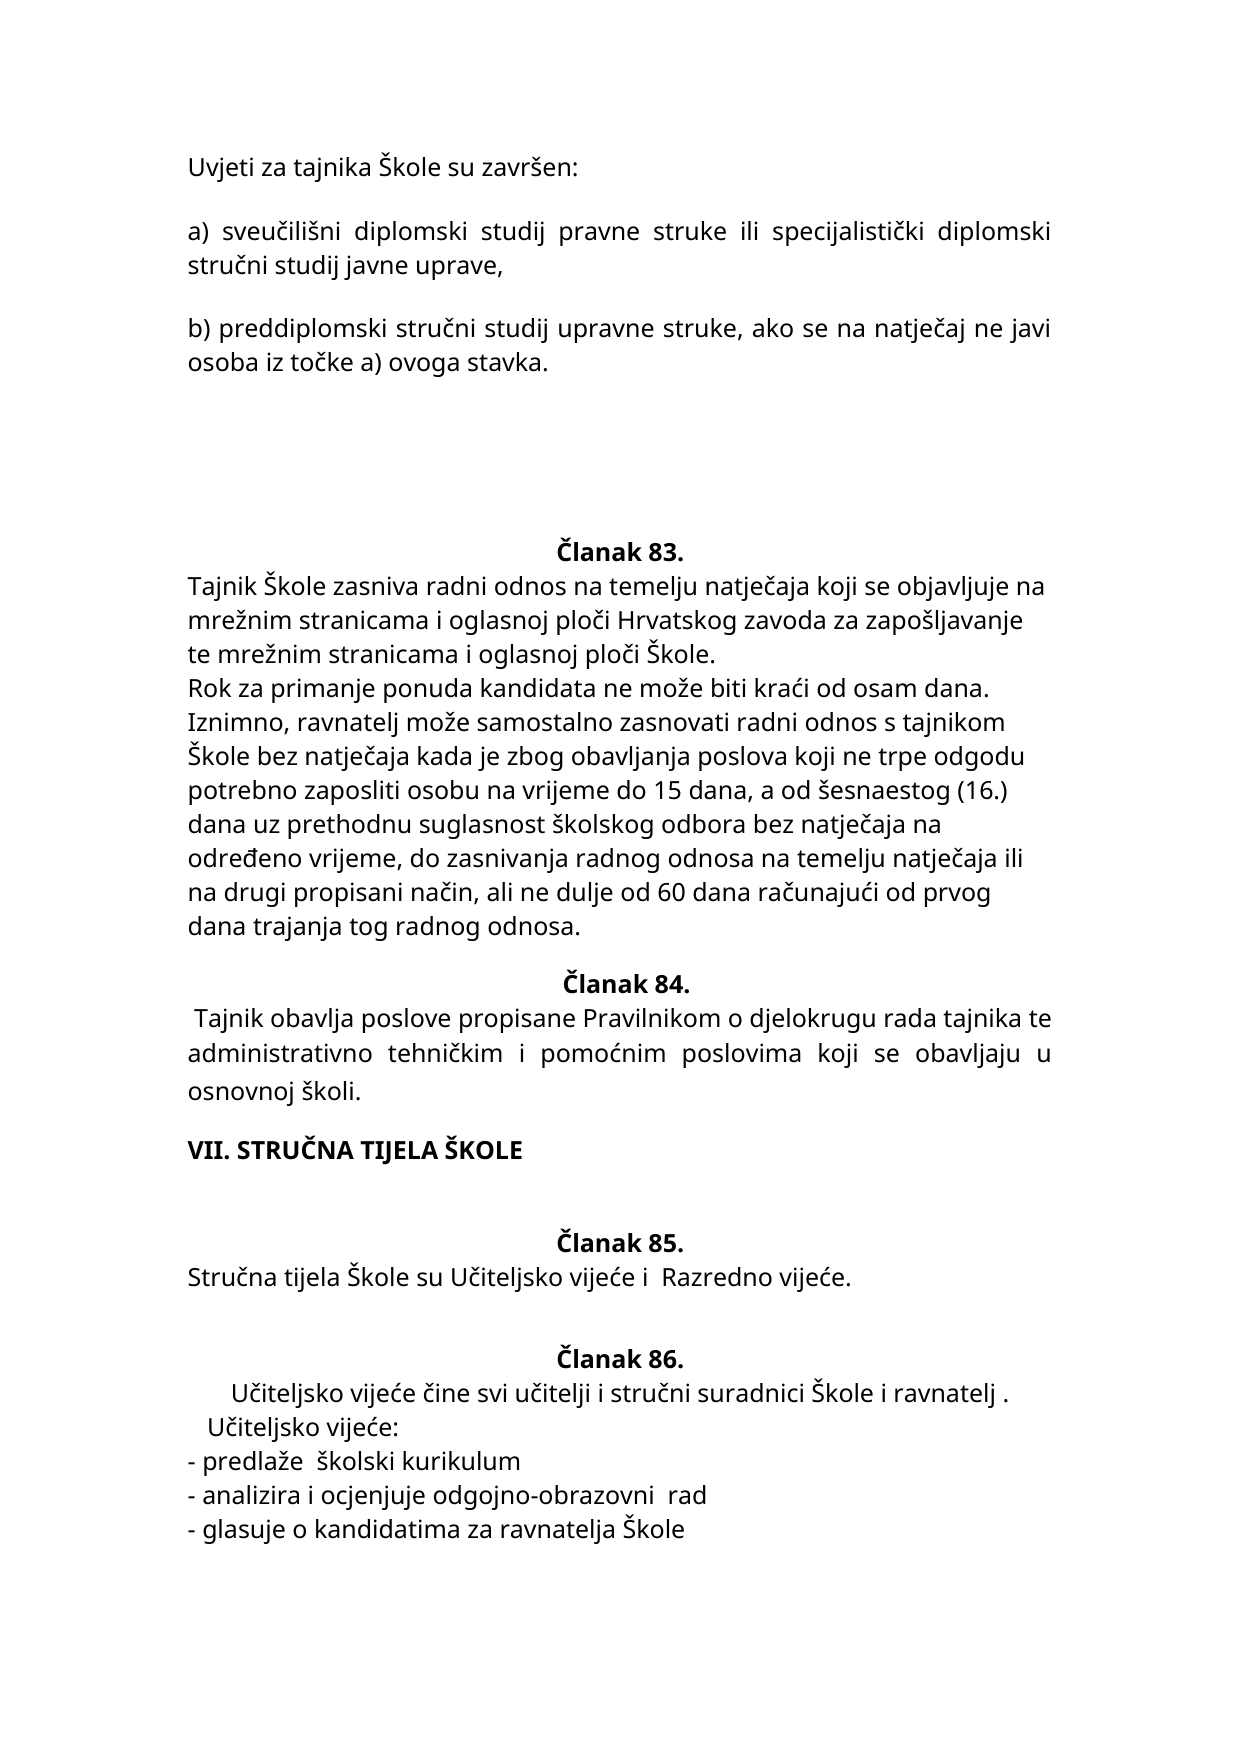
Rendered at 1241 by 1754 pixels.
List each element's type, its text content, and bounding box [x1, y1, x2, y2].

text - glasuje o kandidatima za ravnatelja Škole [150, 1512, 1053, 1546]
text Članak 83. [187, 534, 1053, 568]
text - predlaže školski kurikulum [150, 1444, 1053, 1478]
text Učiteljsko vijeće: [187, 1409, 1053, 1444]
text - analizira i ocjenjuje odgojno-obrazovni rad [150, 1478, 1053, 1512]
text Stručna tijela Škole su Učiteljsko vijeće i Razredno vijeće. [187, 1259, 1053, 1293]
text Učiteljsko vijeće čine svi učitelji i stručni suradnici Škole i ravnatelj . [187, 1376, 1053, 1409]
text VII. STRUČNA TIJELA ŠKOLE [187, 1133, 1053, 1167]
text Iznimno, ravnatelj može samostalno zasnovati radni odnos s tajnikom Škole bez natječaja kada je zbog obavljanja poslova koji ne trpe odgodu potrebno zaposliti osobu na vrijeme do 15 dana, a od šesnaestog (16.) dana uz prethodnu suglasnost školskog odbora bez natječaja na određeno vrijeme, do zasnivanja radnog odnosa na temelju natječaja ili na drugi propisani način, ali ne dulje od 60 dana računajući od prvog dana trajanja tog radnog odnosa. [187, 704, 1053, 943]
text Tajnik obavlja poslove propisane Pravilnikom o djelokrugu rada tajnika te administrativno tehničkim i pomoćnim poslovima koji se obavljaju u osnovnoj školi. [187, 1001, 1053, 1109]
text a) sveučilišni diplomski studij pravne struke ili specijalistički diplomski stručni studij javne uprave, [187, 213, 1053, 281]
text Uvjeti za tajnika Škole su završen: [187, 150, 1053, 184]
text Tajnik Škole zasniva radni odnos na temelju natječaja koji se objavljuje na mrežnim stranicama i oglasnoj ploči Hrvatskog zavoda za zapošljavanje te mrežnim stranicama i oglasnoj ploči Škole. [187, 568, 1053, 671]
text b) preddiplomski stručni studij upravne struke, ako se na natječaj ne javi osoba iz točke a) ovoga stavka. [187, 311, 1053, 379]
text Članak 85. [187, 1225, 1053, 1259]
text Rok za primanje ponuda kandidata ne može biti kraći od osam dana. [187, 671, 1053, 704]
text Članak 86. [187, 1341, 1053, 1376]
text Članak 84. [187, 967, 1053, 1001]
